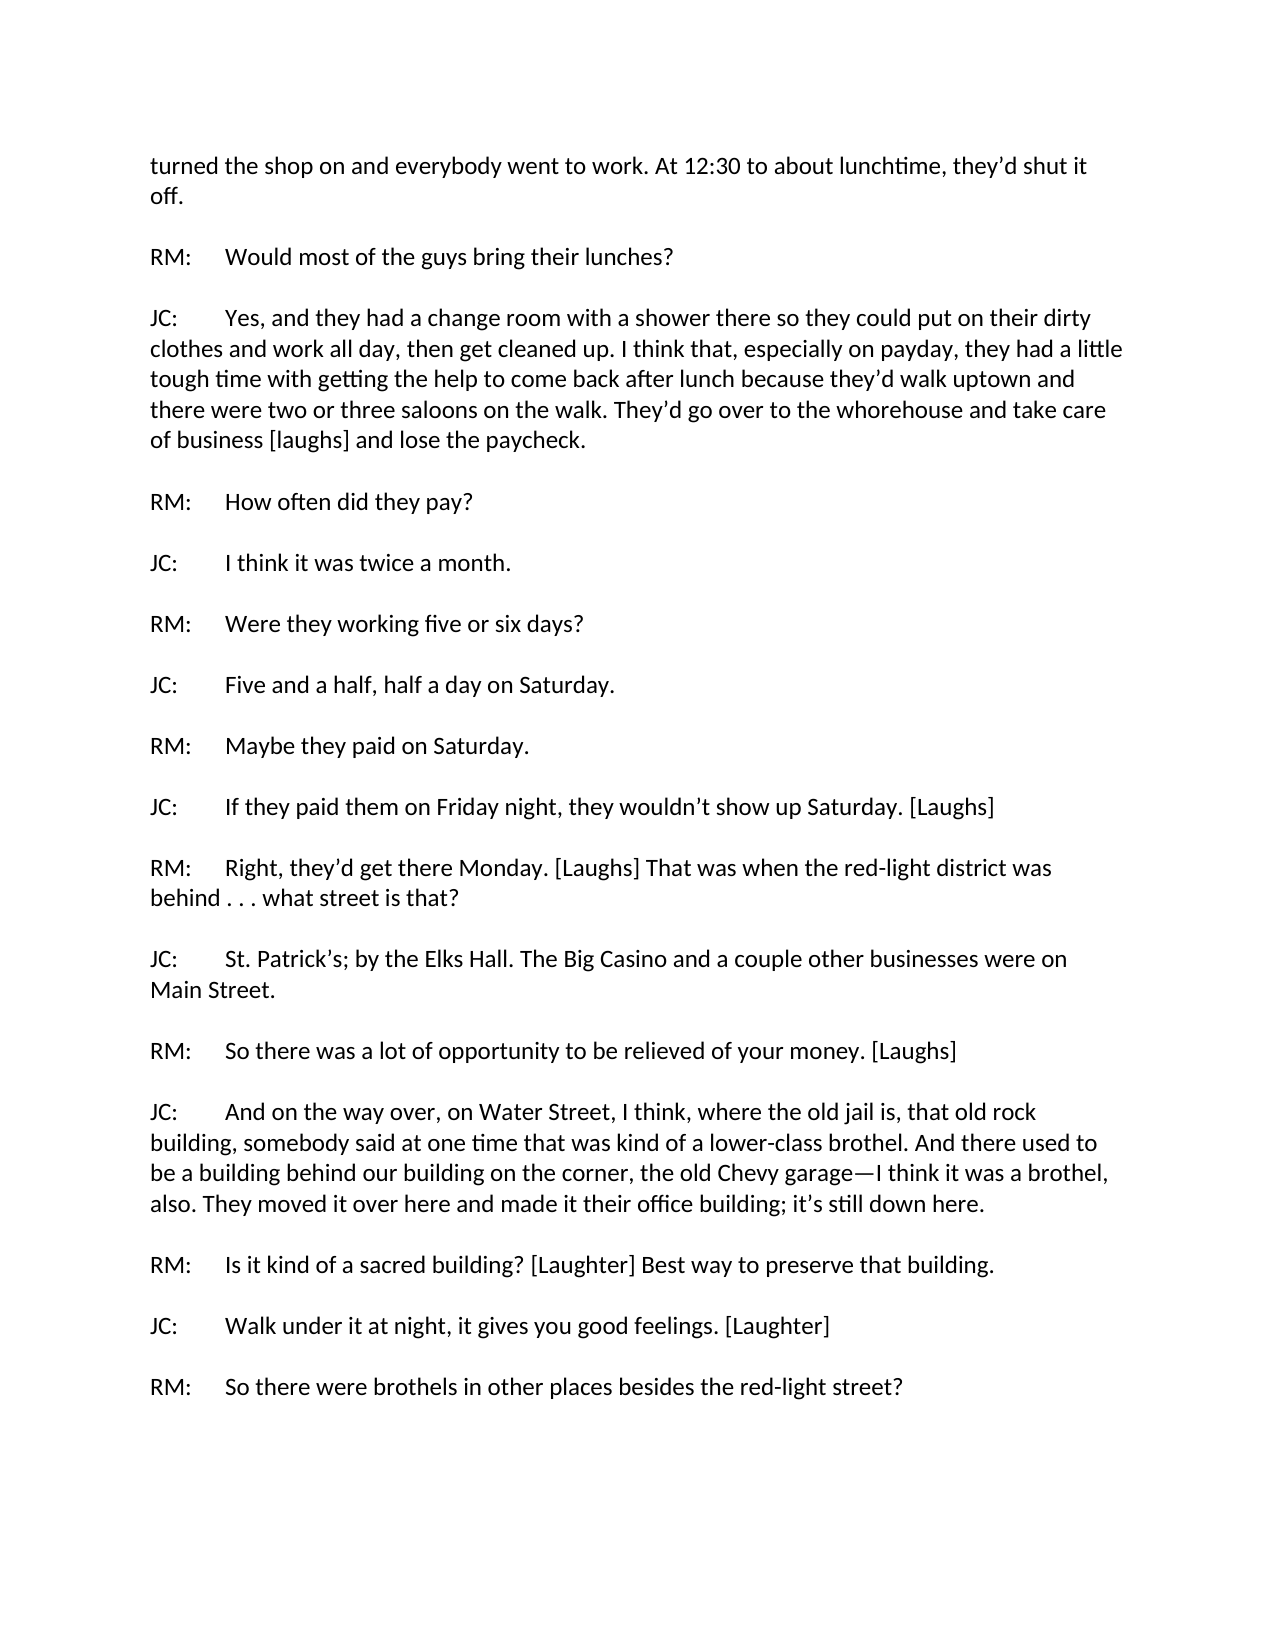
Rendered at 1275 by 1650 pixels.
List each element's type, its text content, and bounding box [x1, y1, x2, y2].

text JC: Five and a half, half a day on Saturday. [150, 669, 1125, 699]
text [150, 150, 1125, 211]
text JC: Yes, and they had a change room with a shower there so they could put on their dirty clothes and work all day, then get cleaned up. I think that, especially on payday, they had a little tough time with getting the help to come back after lunch because they’d walk uptown and there were two or three saloons on the walk. They’d go over to the whorehouse and take care of business [laughs] and lose the paycheck. [150, 303, 1125, 455]
text RM: Maybe they paid on Saturday. [150, 730, 1125, 760]
text JC: Walk under it at night, it gives you good feelings. [Laughter] [150, 1310, 1125, 1340]
text RM: Would most of the guys bring their lunches? [150, 242, 1125, 272]
text RM: Is it kind of a sacred building? [Laughter] Best way to preserve that building. [150, 1249, 1125, 1279]
text RM: Right, they’d get there Monday. [Laughs] That was when the red-light district was behind . . . what street is that? [150, 852, 1125, 913]
text RM: How often did they pay? [150, 486, 1125, 516]
text RM: So there were brothels in other places besides the red-light street? [150, 1371, 1125, 1401]
text JC: And on the way over, on Water Street, I think, where the old jail is, that old rock building, somebody said at one time that was kind of a lower-class brothel. And there used to be a building behind our building on the corner, the old Chevy garage—I think it was a brothel, also. They moved it over here and made it their office building; it’s still down here. [150, 1096, 1125, 1218]
text RM: Were they working five or six days? [150, 608, 1125, 638]
text JC: I think it was twice a month. [150, 547, 1125, 577]
text JC: If they paid them on Friday night, they wouldn’t show up Saturday. [Laughs] [150, 791, 1125, 821]
text JC: St. Patrick’s; by the Elks Hall. The Big Casino and a couple other businesses were on Main Street. [150, 943, 1125, 1004]
text RM: So there was a lot of opportunity to be relieved of your money. [Laughs] [150, 1035, 1125, 1066]
